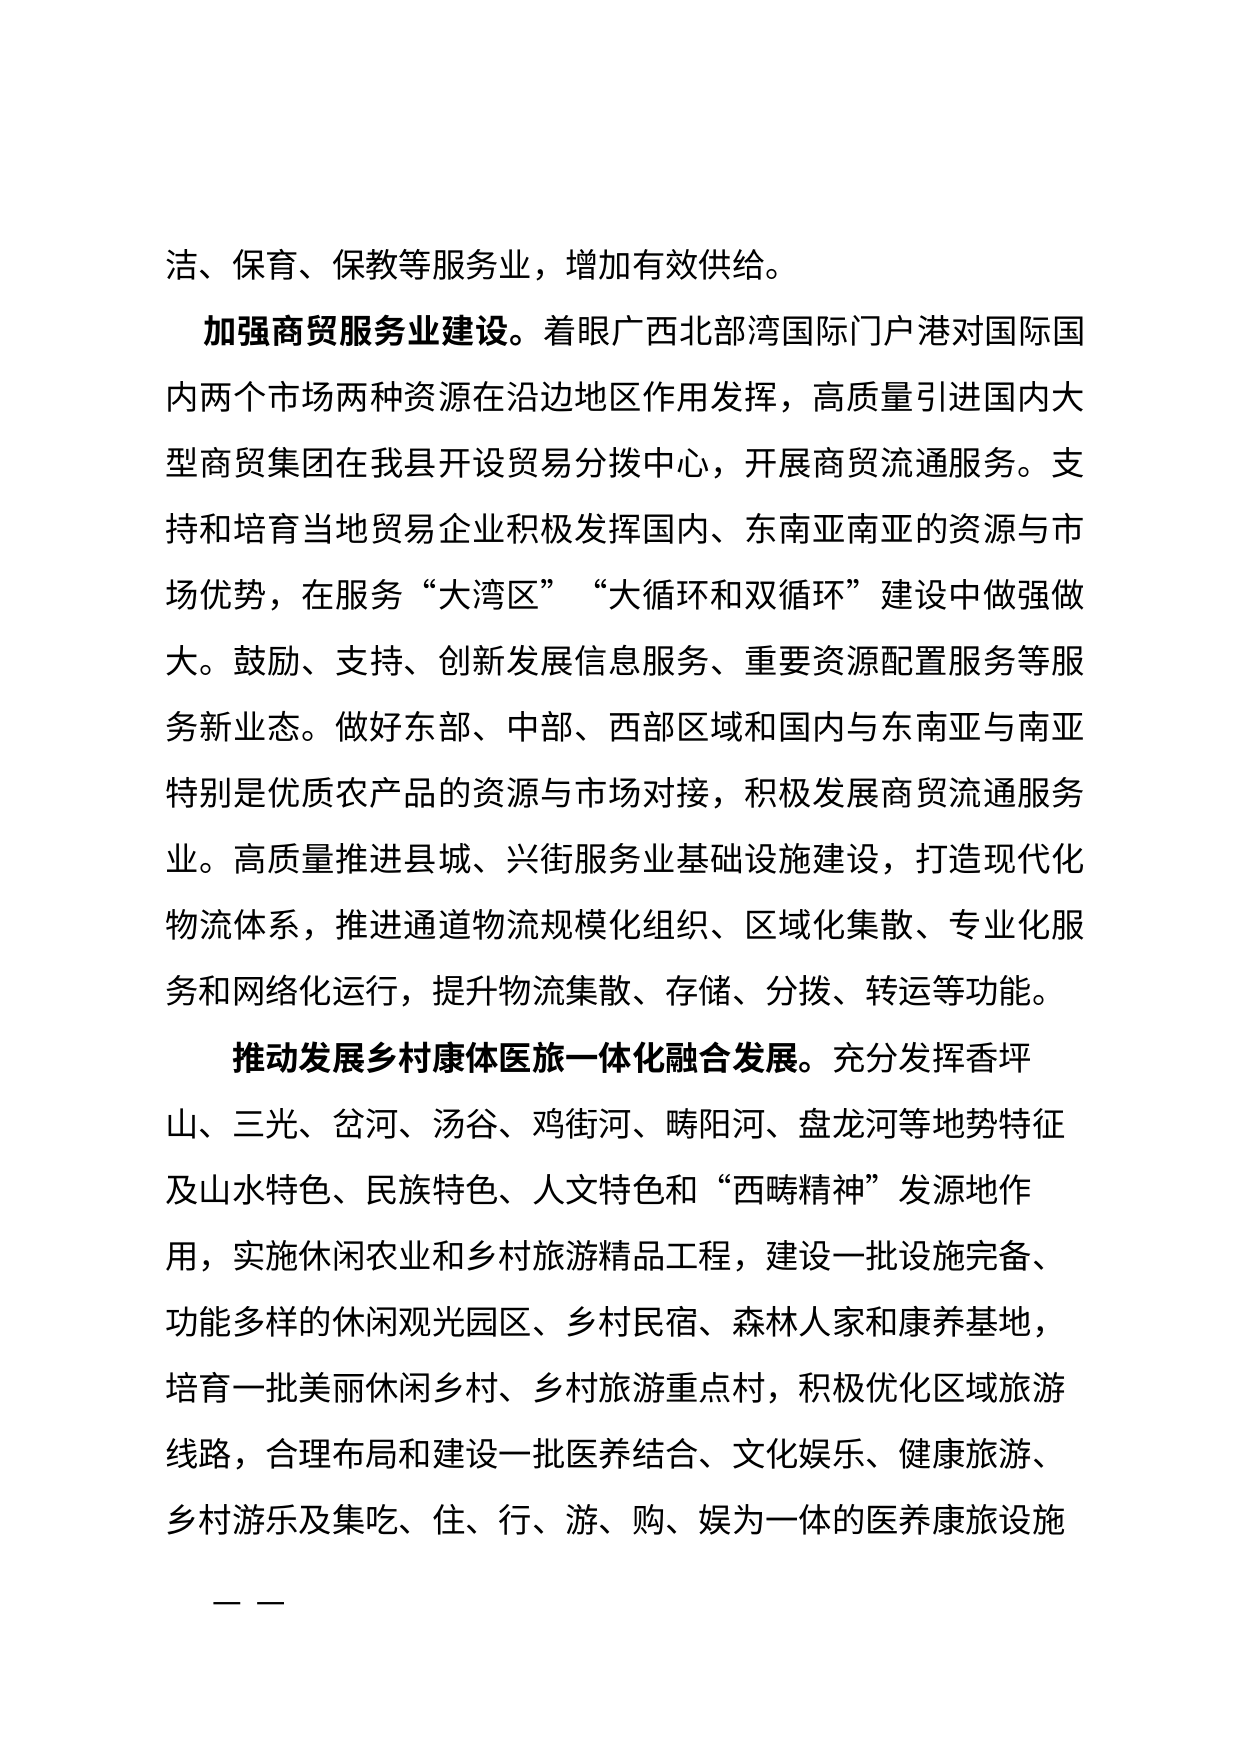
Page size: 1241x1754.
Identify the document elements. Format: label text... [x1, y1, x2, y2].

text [165, 230, 1087, 296]
text 加强商贸服务业建设。着眼广西北部湾国际门户港对国际国内两个市场两种资源在沿边地区作用发挥，高质量引进国内大型商贸集团在我县开设贸易分拨中心，开展商贸流通服务。支持和培育当地贸易企业积极发挥国内、东南亚南亚的资源与市场优势，在服务“大湾区”“大循环和双循环”建设中做强做大。鼓励、支持、创新发展信息服务、重要资源配置服务等服务新业态。做好东部、中部、西部区域和国内与东南亚与南亚特别是优质农产品的资源与市场对接，积极发展商贸流通服务业。高质量推进县城、兴街服务业基础设施建设，打造现代化物流体系，推进通道物流规模化组织、区域化集散、专业化服务和网络化运行，提升物流集散、存储、分拨、转运等功能。 [165, 296, 1087, 1022]
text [165, 1022, 1087, 1551]
